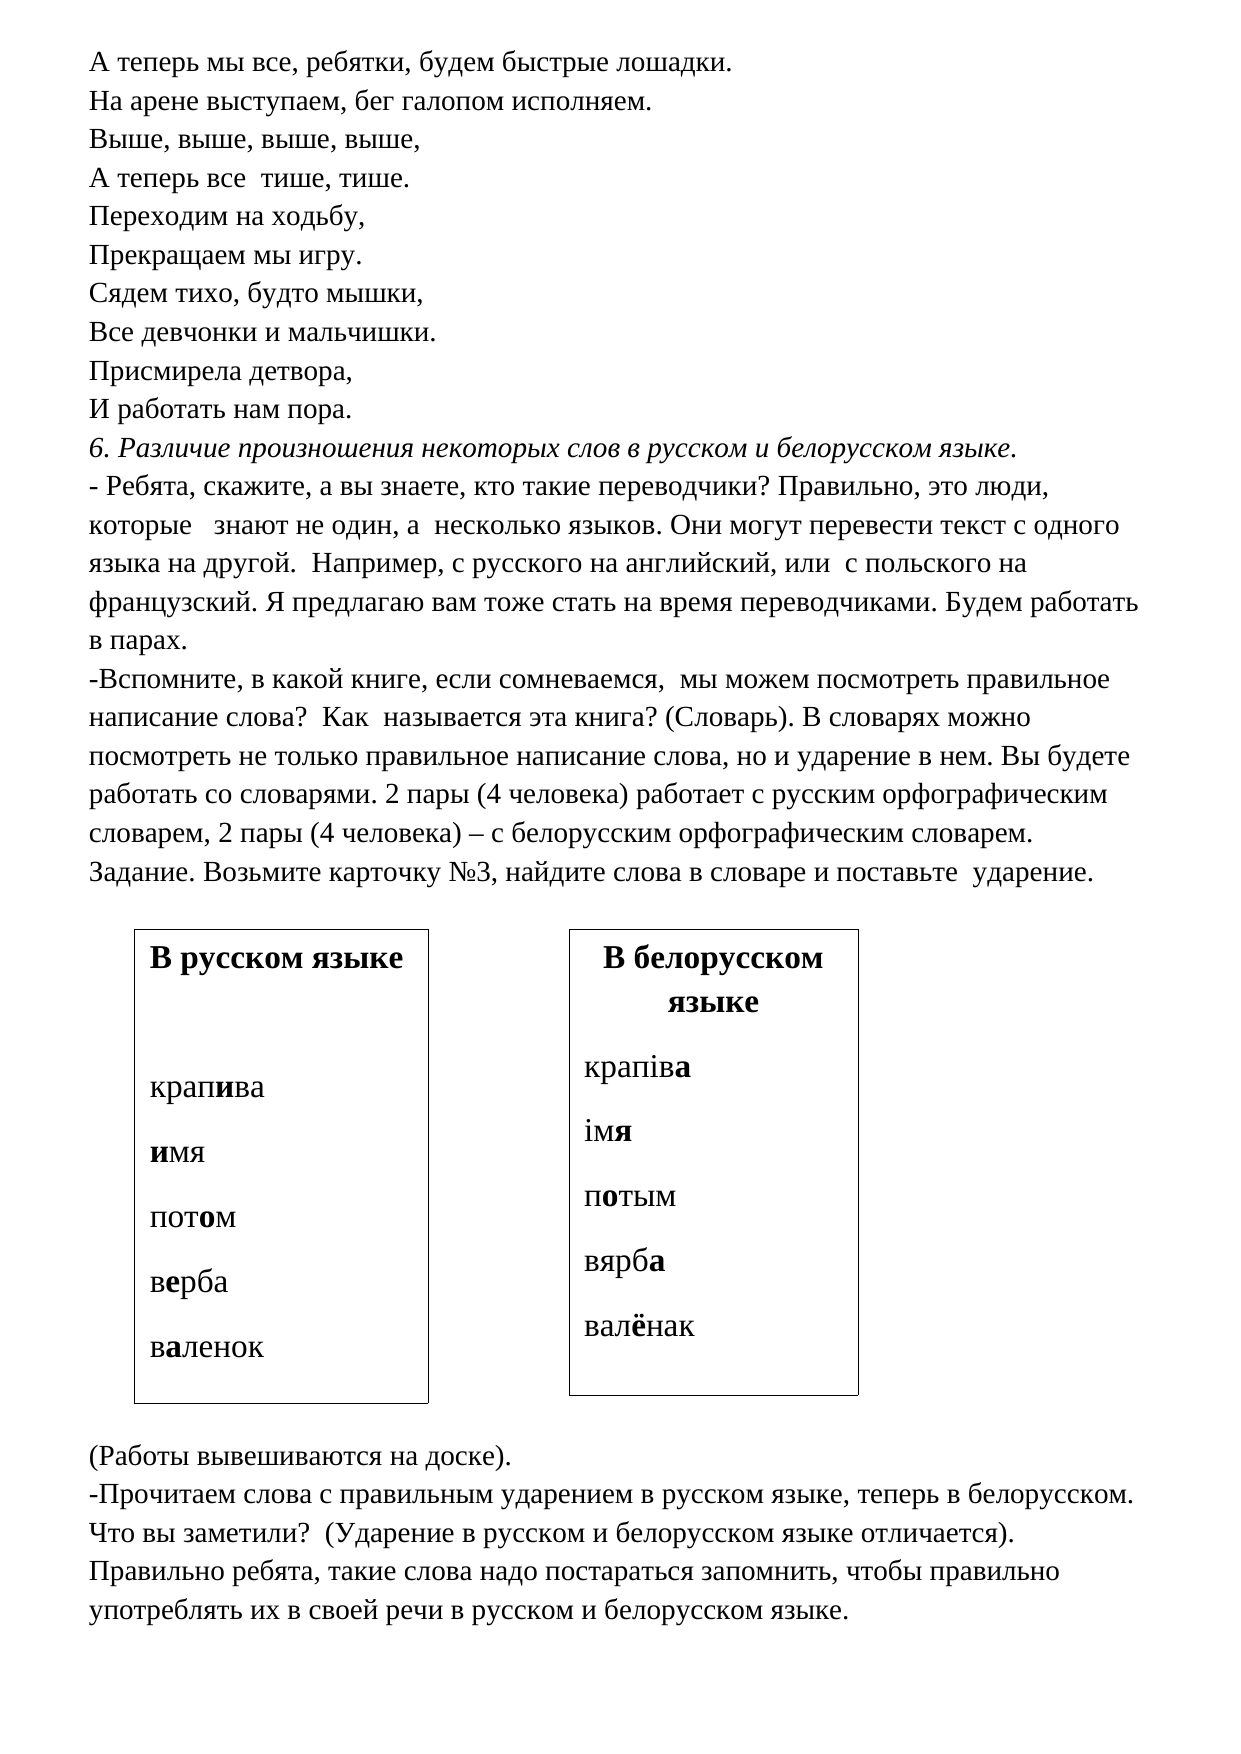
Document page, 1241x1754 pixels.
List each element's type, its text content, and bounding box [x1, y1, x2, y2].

text Задание. Возьмите карточку №3, найдите слова в словаре и поставьте ударение. [89, 854, 1152, 887]
text 6. Различие произношения некоторых слов в русском и белорусском языке. [89, 430, 1152, 463]
text -Вспомните, в какой книге, если сомневаемся, мы можем посмотреть правильное написание слова? Как называется эта книга? (Словарь). В словарях можно посмотреть не только правильное написание слова, но и ударение в нем. Вы будете работать со словарями. 2 пары (4 человека) работает с русским орфографическим словарем, 2 пары (4 человека) – с белорусским орфографическим словарем. [89, 661, 1152, 849]
text Что вы заметили? (Ударение в русском и белорусском языке отличается). [89, 1515, 1152, 1548]
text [89, 44, 1152, 116]
text (Работы вывешиваются на доске). [89, 1438, 1152, 1471]
text Правильно ребята, такие слова надо постараться запомнить, чтобы правильно употреблять их в своей речи в русском и белорусском языке. [89, 1553, 1152, 1626]
text Выше, выше, выше, выше, А теперь все тише, тише. Переходим на ходьбу, Прекращаем мы игру. Сядем тихо, будто мышки, Все девчонки и мальчишки. Присмирела детвора, И работать нам пора. [89, 121, 1152, 425]
text -Прочитаем слова с правильным ударением в русском языке, теперь в белорусском. [89, 1476, 1152, 1510]
text - Ребята, скажите, а вы знаете, кто такие переводчики? Правильно, это люди, которые знают не один, а несколько языков. Они могут перевести текст с одного языка на другой. Например, с русского на английский, или с польского на французский. Я предлагаю вам тоже стать на время переводчиками. Будем работать в парах. [89, 468, 1152, 656]
